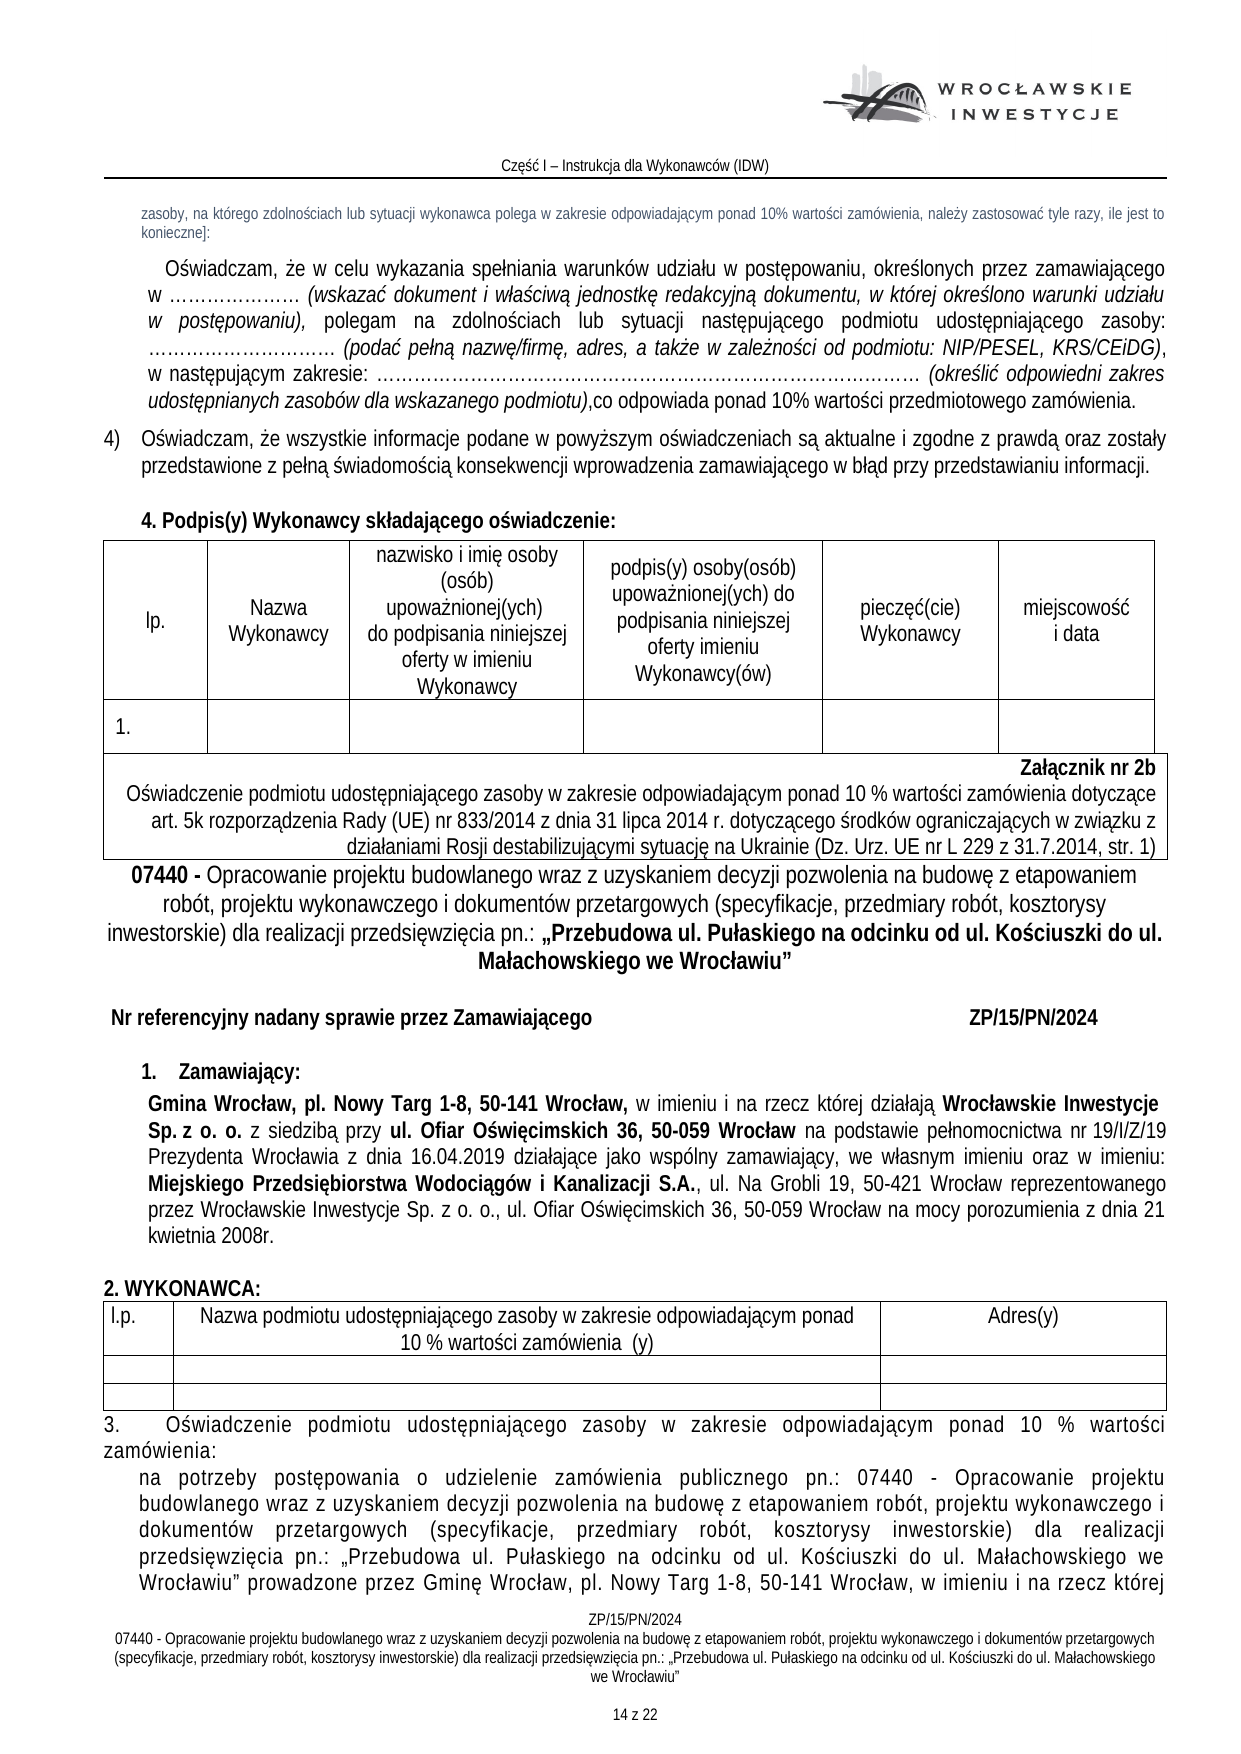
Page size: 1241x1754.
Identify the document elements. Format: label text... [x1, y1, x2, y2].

list 4. Podpis(y) Wykonawcy składającego oświadczenie: [141, 504, 1167, 534]
table_header ZP/15/PN/2024 [859, 1004, 1145, 1030]
table_cell [208, 700, 349, 753]
table_header l.p. [104, 1302, 173, 1355]
table_header podpis(y) osoby(osób) upoważnionej(ych) do podpisania niniejszej oferty imieniu Wykonawcy(ów) [584, 541, 822, 699]
table_cell [104, 1384, 173, 1410]
table_header lp. [104, 541, 207, 699]
picture [788, 29, 1167, 157]
table_cell 1. [104, 700, 207, 753]
text Gmina Wrocław, pl. Nowy Targ 1-8, 50-141 Wrocław, w imieniu i na rzecz której działają Wrocławskie Inwestycje Sp. z o. o. z siedzibą przy ul. Ofiar Oświęcimskich 36, 50-059 Wrocław na podstawie pełnomocnictwa nr 19/I/Z/19 Prezydenta Wrocławia z dnia 16.04.2019 działające jako wspólny zamawiający, we własnym imieniu oraz w imieniu: Miejskiego Przedsiębiorstwa Wodociągów i Kanalizacji S.A., ul. Na Grobli 19, 50-421 Wrocław reprezentowanego przez Wrocławskie Inwestycje Sp. z o. o., ul. Ofiar Oświęcimskich 36, 50-059 Wrocław na mocy porozumienia z dnia 21 kwietnia 2008r. [148, 1090, 1167, 1248]
table_header Nazwa podmiotu udostępniającego zasoby w zakresie odpowiadającym ponad 10 % wartości zamówienia (y) [174, 1302, 880, 1355]
text 3. Oświadczenie podmiotu udostępniającego zasoby w zakresie odpowiadającym ponad 10 % wartości zamówienia: [103, 1411, 1167, 1463]
table_cell [174, 1384, 880, 1410]
table_header Nr referencyjny nadany sprawie przez Zamawiającego [104, 1004, 859, 1030]
table_cell [823, 700, 998, 753]
table_cell [881, 1384, 1166, 1410]
text Oświadczam, że w celu wykazania spełniania warunków udziału w postępowaniu, określonych przez zamawiającego w ………………… (wskazać dokument i właściwą jednostkę redakcyjną dokumentu, w której określono warunki udziału w postępowaniu), polegam na zdolnościach lub sytuacji następującego podmiotu udostępniającego zasoby: ………………………… (podać pełną nazwę/firmę, adres, a także w zależności od podmiotu: NIP/PESEL, KRS/CEiDG), w następującym zakresie: …………………………………………………………………………… (określić odpowiedni zakres udostępnianych zasobów dla wskazanego podmiotu),co odpowiada ponad 10% wartości przedmiotowego zamówienia. [103, 255, 1167, 413]
table_cell [174, 1356, 880, 1382]
table_cell [584, 700, 822, 753]
table_cell [350, 700, 583, 753]
table_header pieczęć(cie) Wykonawcy [823, 541, 998, 699]
table_header miejscowość i data [999, 541, 1154, 699]
list Zamawiający: [141, 1055, 1167, 1084]
text 07440 - Opracowanie projektu budowlanego wraz z uzyskaniem decyzji pozwolenia na budowę z etapowaniem robót, projektu wykonawczego i dokumentów przetargowych (specyfikacje, przedmiary robót, kosztorysy inwestorskie) dla realizacji przedsięwzięcia pn.: „Przebudowa ul. Pułaskiego na odcinku od ul. Kościuszki do ul. Małachowskiego we Wrocławiu” [103, 860, 1167, 975]
table_cell [881, 1356, 1166, 1382]
table_cell [999, 700, 1154, 753]
table_cell [104, 1356, 173, 1382]
list 2. WYKONAWCA: [103, 1275, 1167, 1301]
table_header nazwisko i imię osoby (osób) upoważnionej(ych) do podpisania niniejszej oferty w imieniu Wykonawcy [350, 541, 583, 699]
table_header Adres(y) [881, 1302, 1166, 1355]
list Oświadczam, że wszystkie informacje podane w powyższym oświadczeniach są aktualne i zgodne z prawdą oraz zostały przedstawione z pełną świadomością konsekwencji wprowadzenia zamawiającego w błąd przy przedstawianiu informacji. [103, 425, 1167, 478]
table_cell Załącznik nr 2b Oświadczenie podmiotu udostępniającego zasoby w zakresie odpowiadającym ponad 10 % wartości zamówienia dotyczące art. 5k rozporządzenia Rady (UE) nr 833/2014 z dnia 31 lipca 2014 r. dotyczącego środków ograniczających w związku z działaniami Rosji destabilizującymi sytuację na Ukrainie (Dz. Urz. UE nr L 229 z 31.7.2014, str. 1) [104, 754, 1167, 859]
table_header Nazwa Wykonawcy [208, 541, 349, 699]
